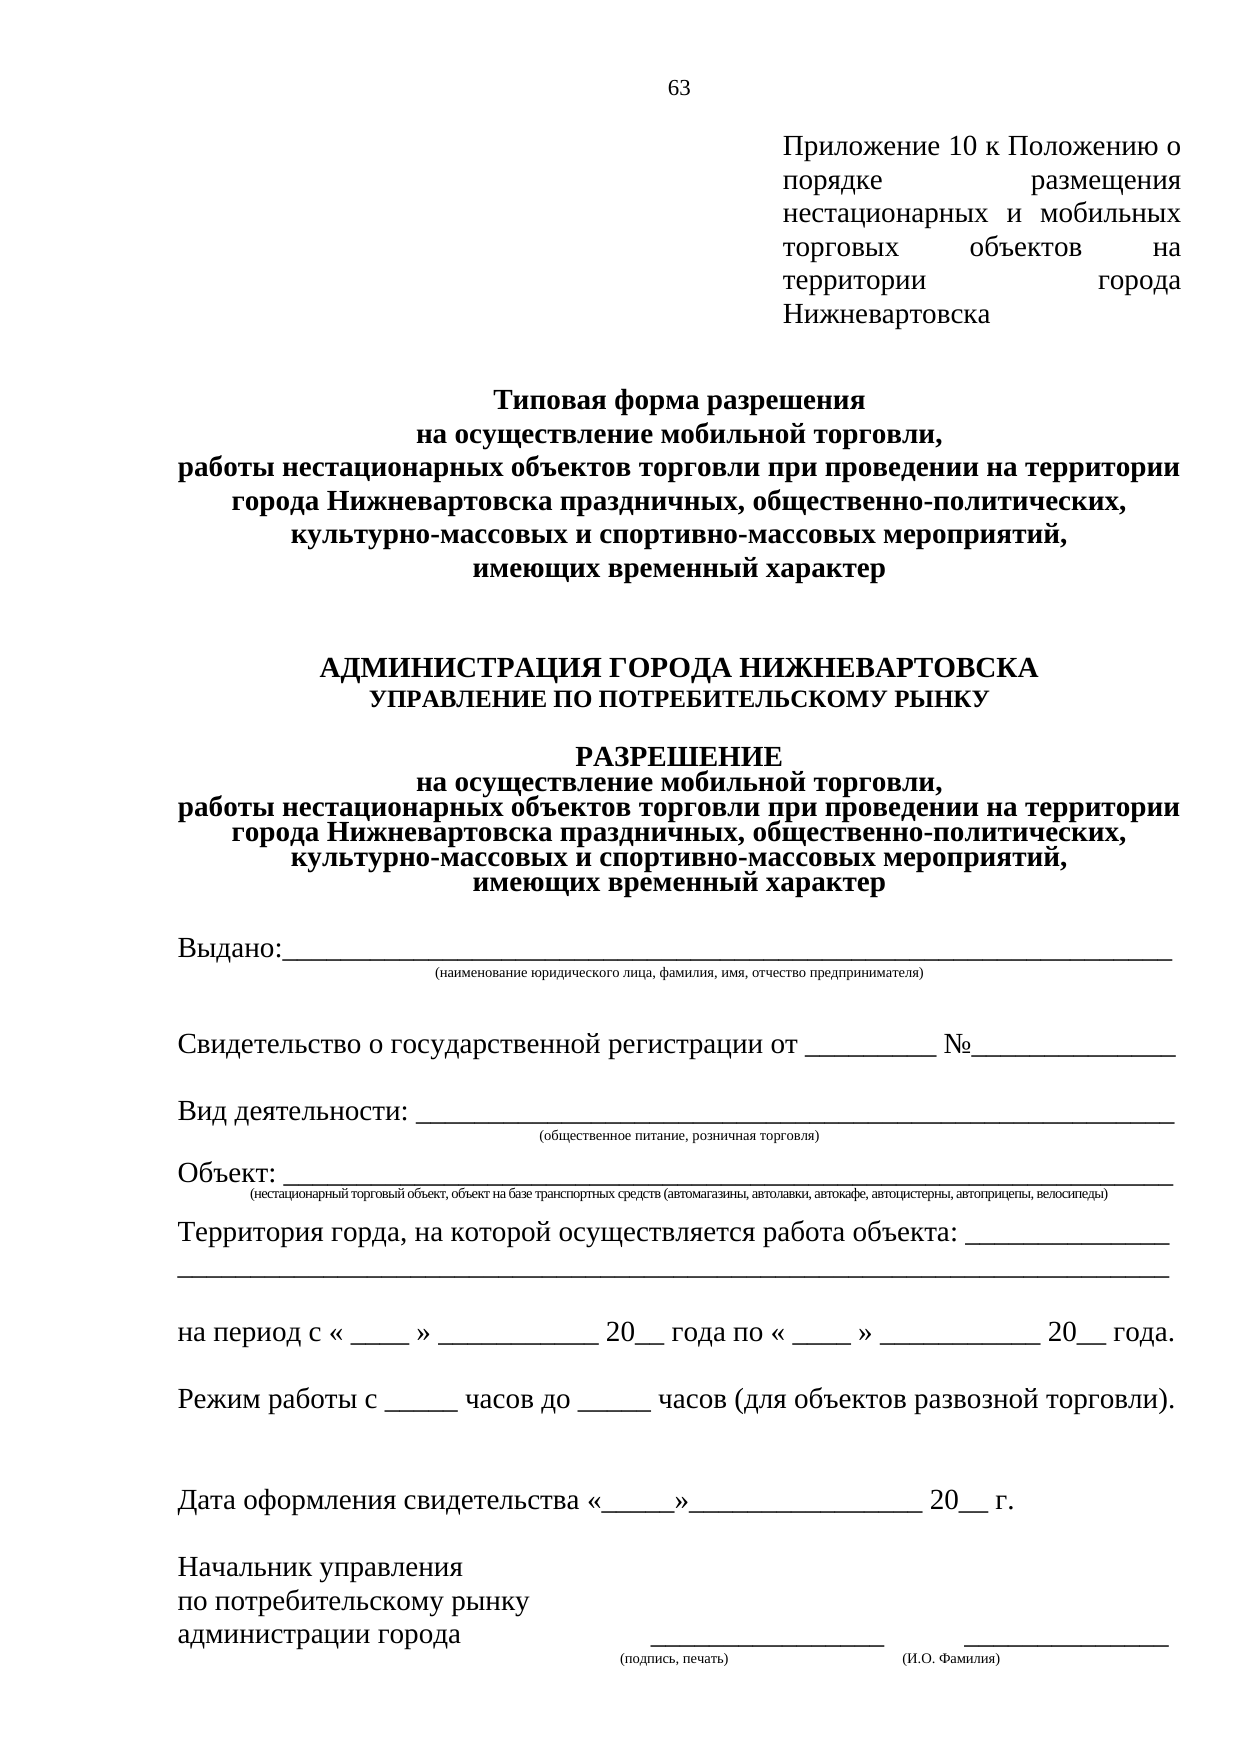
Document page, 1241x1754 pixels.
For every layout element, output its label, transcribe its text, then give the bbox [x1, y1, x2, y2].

text на осуществление мобильной торговли, [177, 416, 1181, 449]
text Приложение 10 к Положению о порядке размещения нестационарных и мобильных торговых объектов на территории города Нижневартовска [783, 128, 1181, 329]
text Начальник управления [177, 1549, 1181, 1583]
text Территория горда, на которой осуществляется работа объекта: ______________ [177, 1214, 1181, 1247]
text (наименование юридического лица, фамилия, имя, отчество предпринимателя) [177, 963, 1181, 992]
text имеющих временный характер [177, 871, 1181, 896]
text ____________________________________________________________________ [177, 1247, 1181, 1281]
text разрешение [177, 746, 1181, 771]
text (подпись, печать) (И.О. Фамилия) [177, 1650, 1181, 1678]
text Дата оформления свидетельства «_____»________________ 20__ г. [177, 1482, 1181, 1516]
text на осуществление мобильной торговли, [177, 771, 1181, 796]
text работы нестационарных объектов торговли при проведении на территории [177, 449, 1181, 483]
text АДМИНИСТРАЦИЯ ГОРОДА НИЖНЕВАРТОВСКА [177, 651, 1181, 684]
text культурно-массовых и спортивно-массовых мероприятий, [177, 846, 1181, 871]
text Объект: _____________________________________________________________ [177, 1155, 1181, 1189]
text Вид деятельности: ____________________________________________________ [177, 1093, 1181, 1126]
text Типовая форма разрешения [177, 382, 1181, 416]
text по потребительскому рынку [177, 1583, 1181, 1616]
text Свидетельство о государственной регистрации от _________ №______________ [177, 1026, 1181, 1059]
text (общественное питание, розничная торговля) [177, 1126, 1181, 1155]
text города Нижневартовска праздничных, общественно-политических, [177, 821, 1181, 846]
text города Нижневартовска праздничных, общественно-политических, [177, 483, 1181, 516]
text имеющих временный характер [177, 550, 1181, 583]
text (нестационарный торговый объект, объект на базе транспортных средств (автомагазины, автолавки, автокафе, автоцистерны, автоприцепы, велосипеды) [177, 1189, 1181, 1214]
text Выдано:_____________________________________________________________ [177, 930, 1181, 963]
text Режим работы с _____ часов до _____ часов (для объектов развозной торговли). [177, 1381, 1181, 1415]
text культурно-массовых и спортивно-массовых мероприятий, [177, 516, 1181, 550]
text администрации города ________________ ______________ [177, 1616, 1181, 1650]
text УПРАВЛЕНИЕ ПО ПОТРЕБИТЕЛЬСКОМУ РЫНКУ [177, 684, 1181, 713]
text на период с « ____ » ___________ 20__ года по « ____ » ___________ 20__ года. [177, 1314, 1181, 1348]
text работы нестационарных объектов торговли при проведении на территории [177, 796, 1181, 821]
